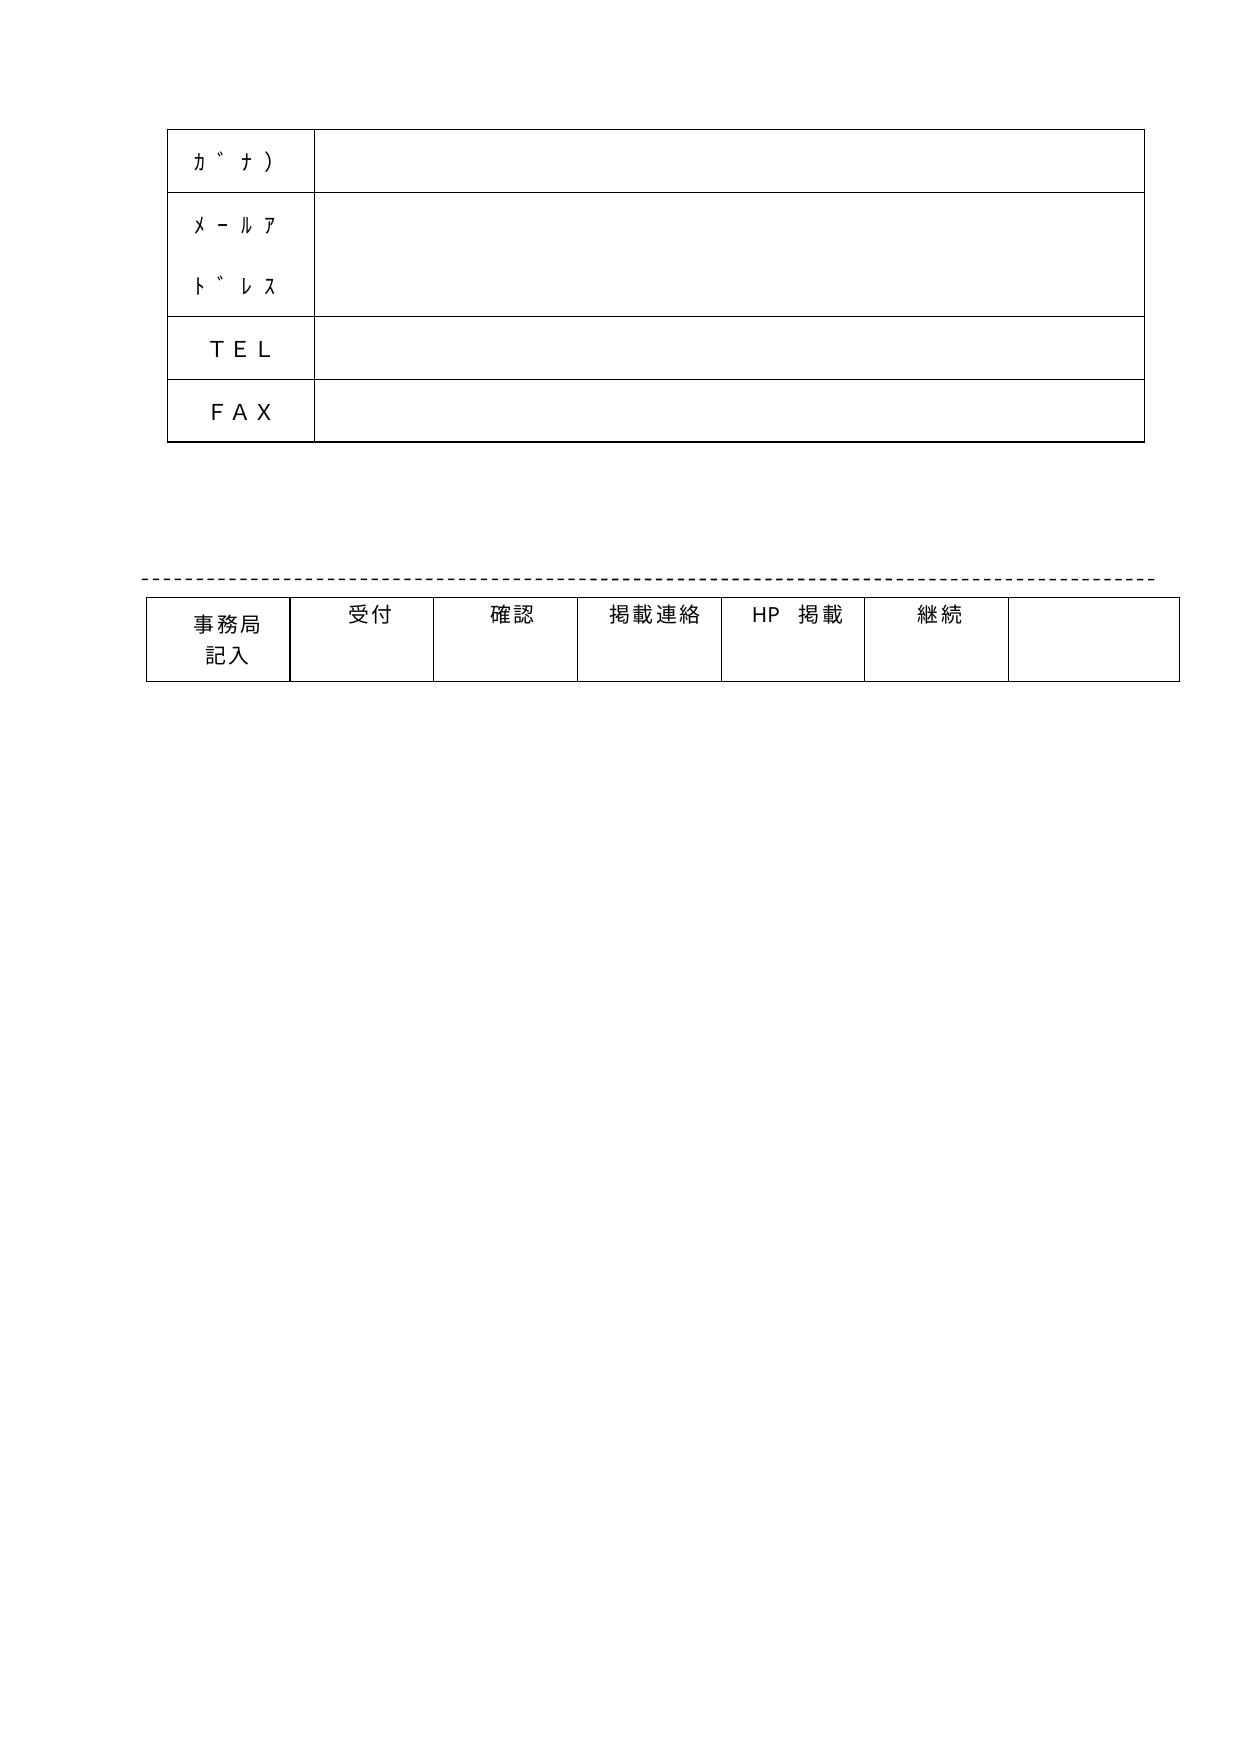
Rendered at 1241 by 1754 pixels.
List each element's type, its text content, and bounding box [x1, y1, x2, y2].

table_cell ＴＥＬ [168, 317, 314, 379]
table_cell [315, 193, 1144, 316]
table_cell [315, 317, 1144, 379]
table_header 掲載連絡 [578, 598, 721, 681]
table_cell ＦＡＸ [168, 380, 314, 441]
table_header 継続 [865, 598, 1008, 681]
table_header HP掲載 [722, 598, 864, 681]
table_header 事務局 記入 [147, 598, 289, 681]
table_cell [315, 380, 1144, 441]
table_cell [315, 130, 1144, 192]
table_cell ﾒｰﾙｱﾄﾞﾚｽ [168, 193, 314, 316]
table_header 確認 [434, 598, 577, 681]
table_header [1009, 598, 1179, 681]
table_header 受付 [291, 598, 433, 681]
table_cell 氏名（ﾌﾘｶﾞﾅ） [168, 130, 314, 192]
